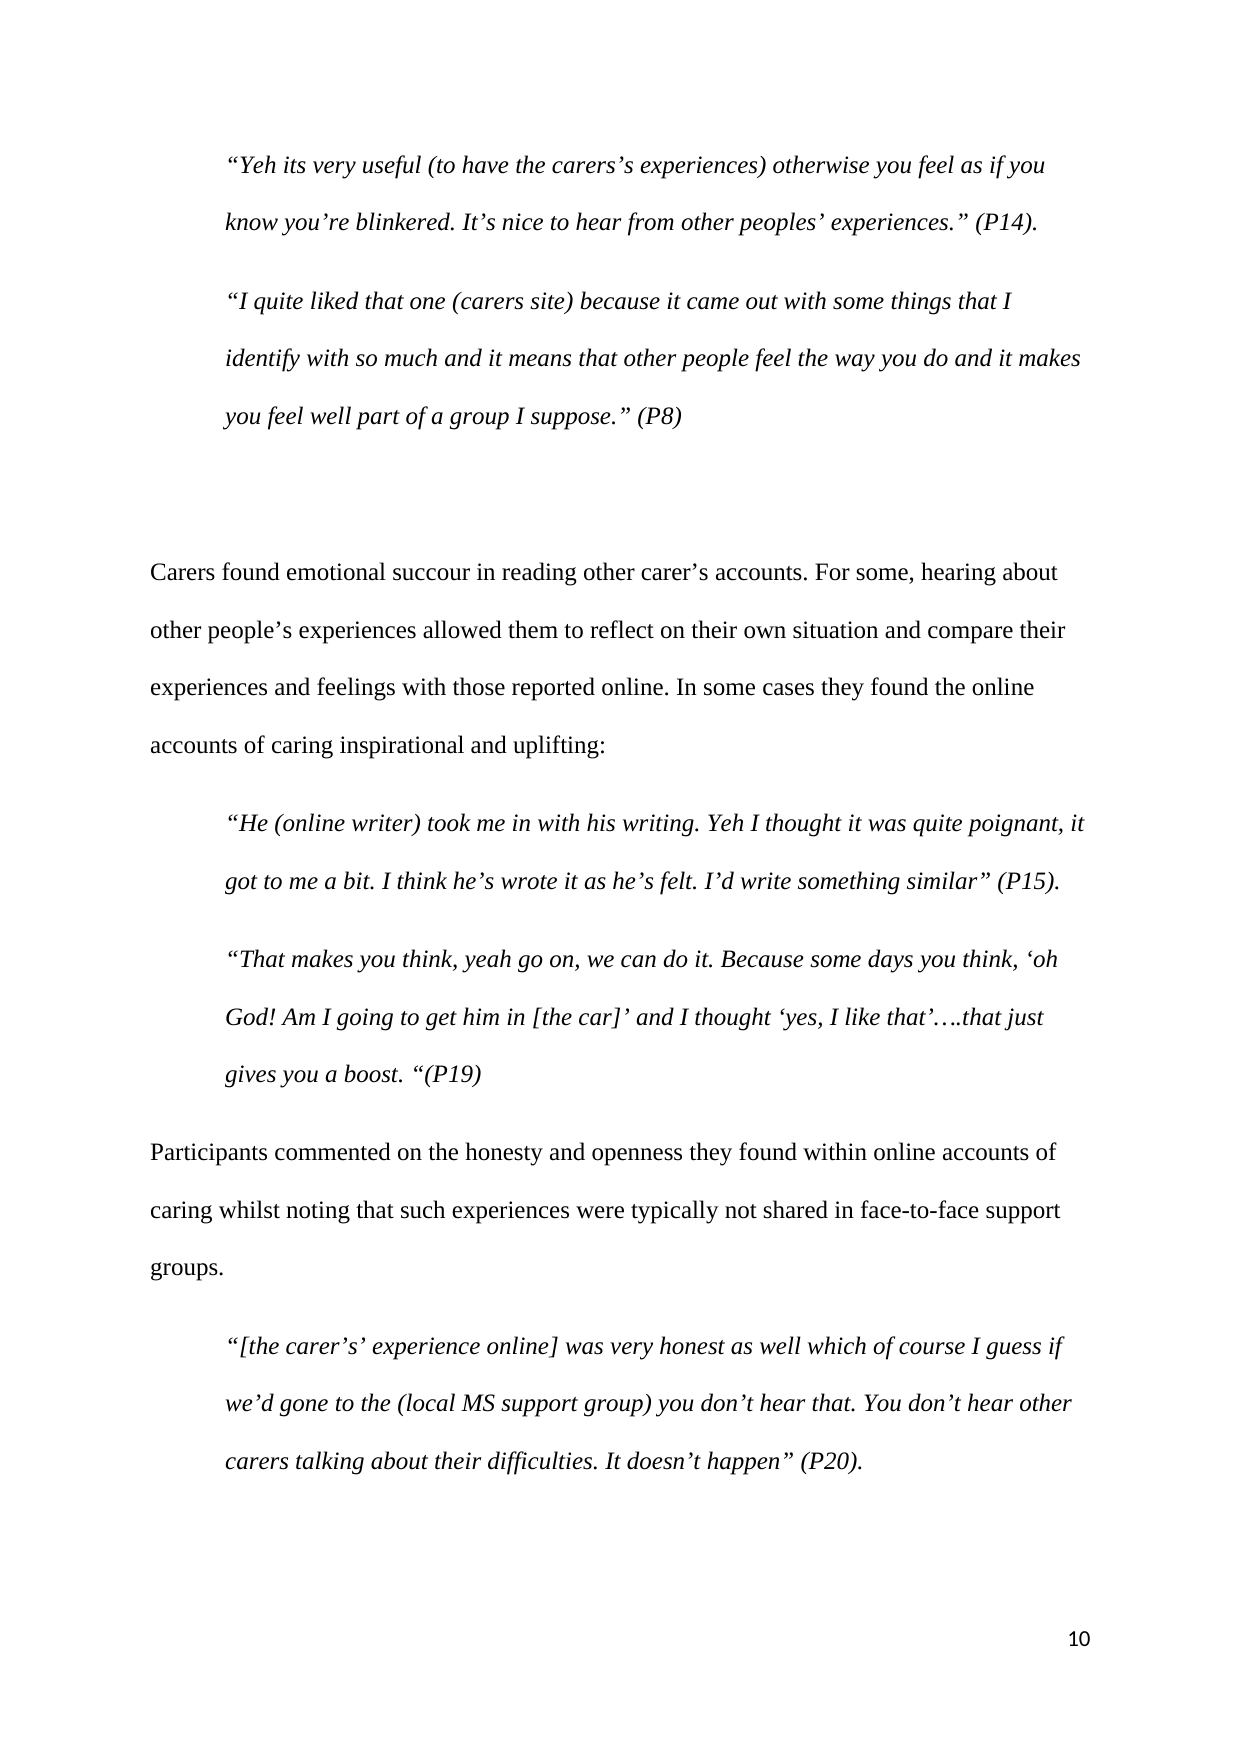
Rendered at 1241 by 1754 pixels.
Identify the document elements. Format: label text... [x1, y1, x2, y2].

text “I quite liked that one (carers site) because it came out with some things that I identify with so much and it means that other people feel the way you do and it makes you feel well part of a group I suppose.” (P8) [225, 286, 1090, 429]
text “That makes you think, yeah go on, we can do it. Because some days you think, ‘oh God! Am I going to get him in [the car]’ and I thought ‘yes, I like that’….that just gives you a boost. “(P19) [225, 944, 1090, 1088]
text “Yeh its very useful (to have the carers’s experiences) otherwise you feel as if you know you’re blinkered. It’s nice to hear from other peoples’ experiences.” (P14). [225, 150, 1090, 236]
text Carers found emotional succour in reading other carer’s accounts. For some, hearing about other people’s experiences allowed them to reflect on their own situation and compare their experiences and feelings with those reported online. In some cases they found the online accounts of caring inspirational and uplifting: [150, 557, 1090, 759]
text “He (online writer) took me in with his writing. Yeh I thought it was quite poignant, it got to me a bit. I think he’s wrote it as he’s felt. I’d write something similar” (P15). [225, 808, 1090, 894]
text Participants commented on the honesty and openness they found within online accounts of caring whilst noting that such experiences were typically not shared in face-to-face support groups. [150, 1137, 1090, 1281]
text “[the carer’s’ experience online] was very honest as well which of course I guess if we’d gone to the (local MS support group) you don’t hear that. You don’t hear other carers talking about their difficulties. It doesn’t happen” (P20). [225, 1331, 1090, 1474]
